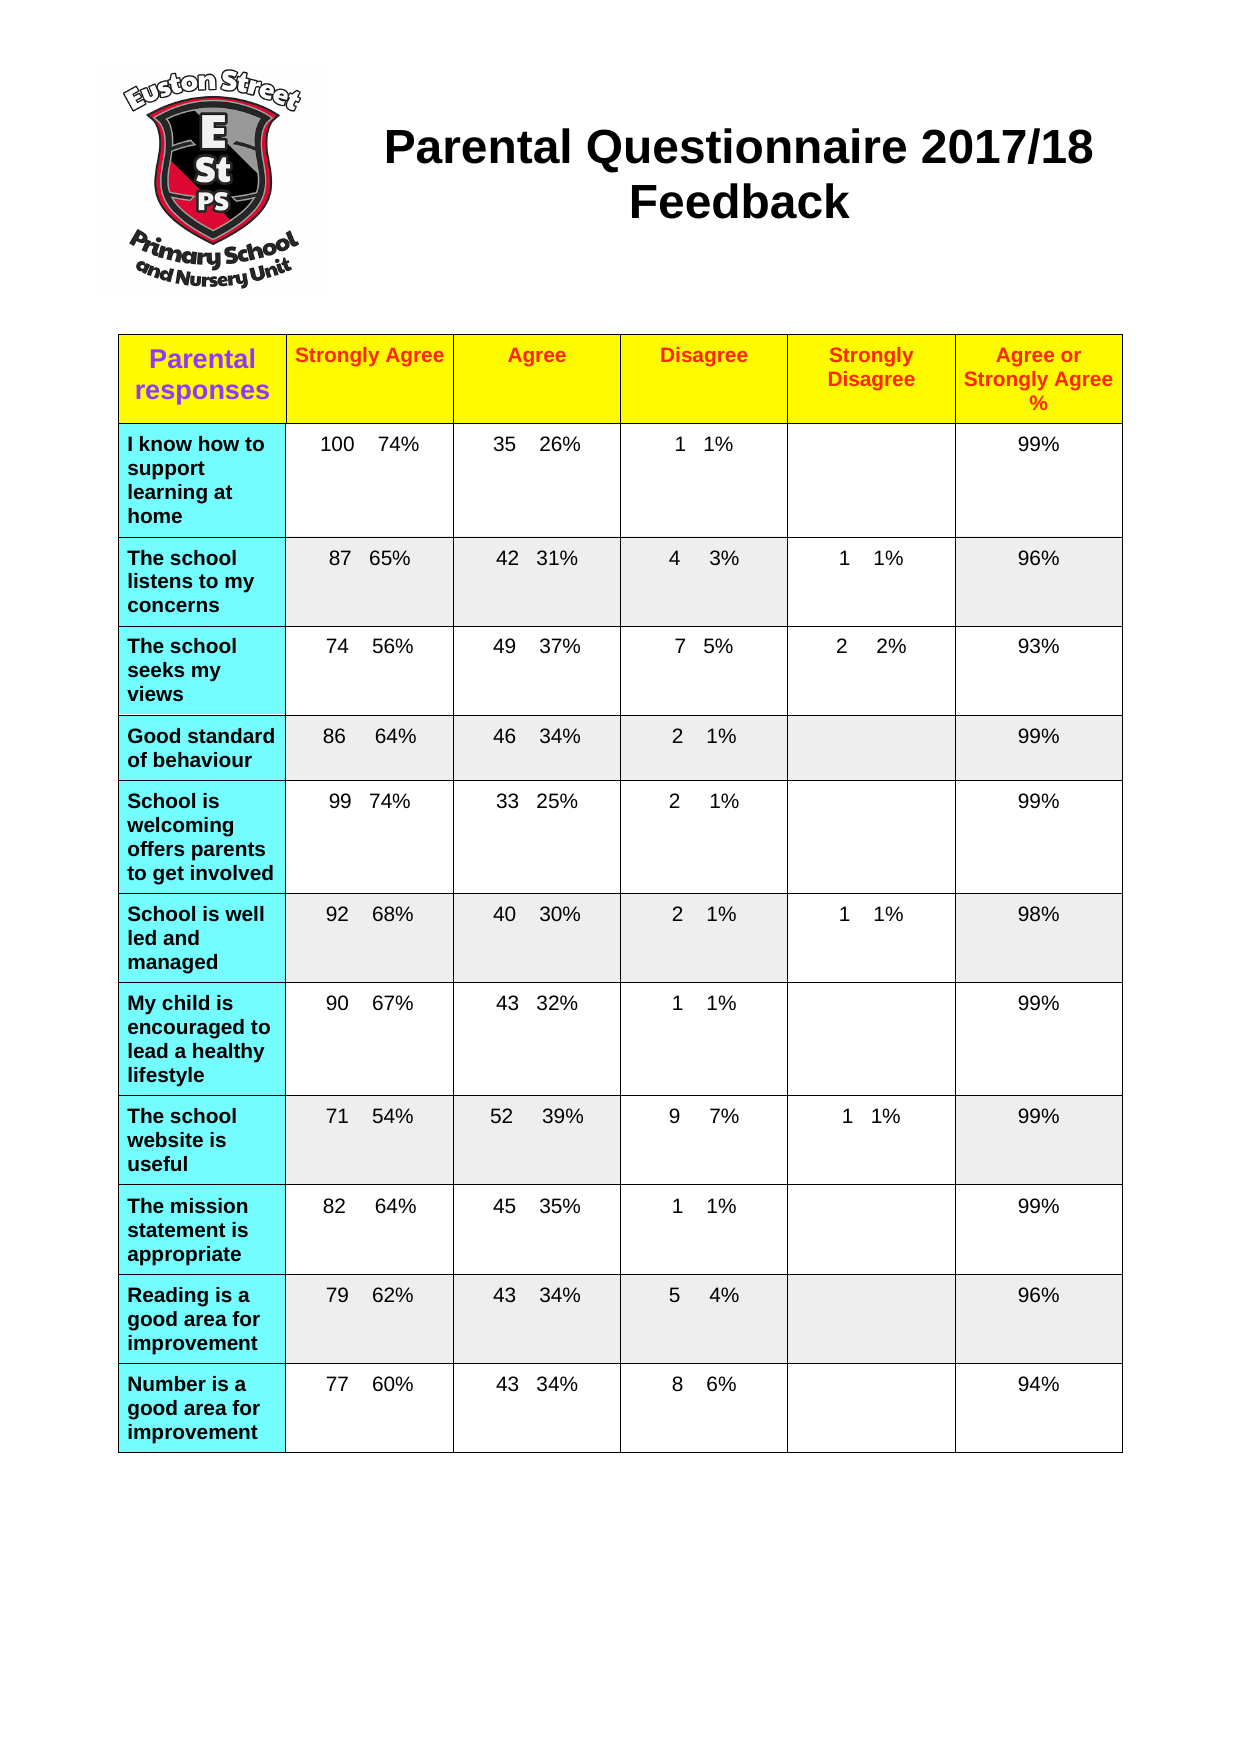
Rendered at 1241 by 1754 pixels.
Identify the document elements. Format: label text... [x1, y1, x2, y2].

text Parental Questionnaire 2017/18 [332, 118, 1122, 173]
text Feedback [332, 173, 1122, 228]
picture [96, 61, 332, 297]
